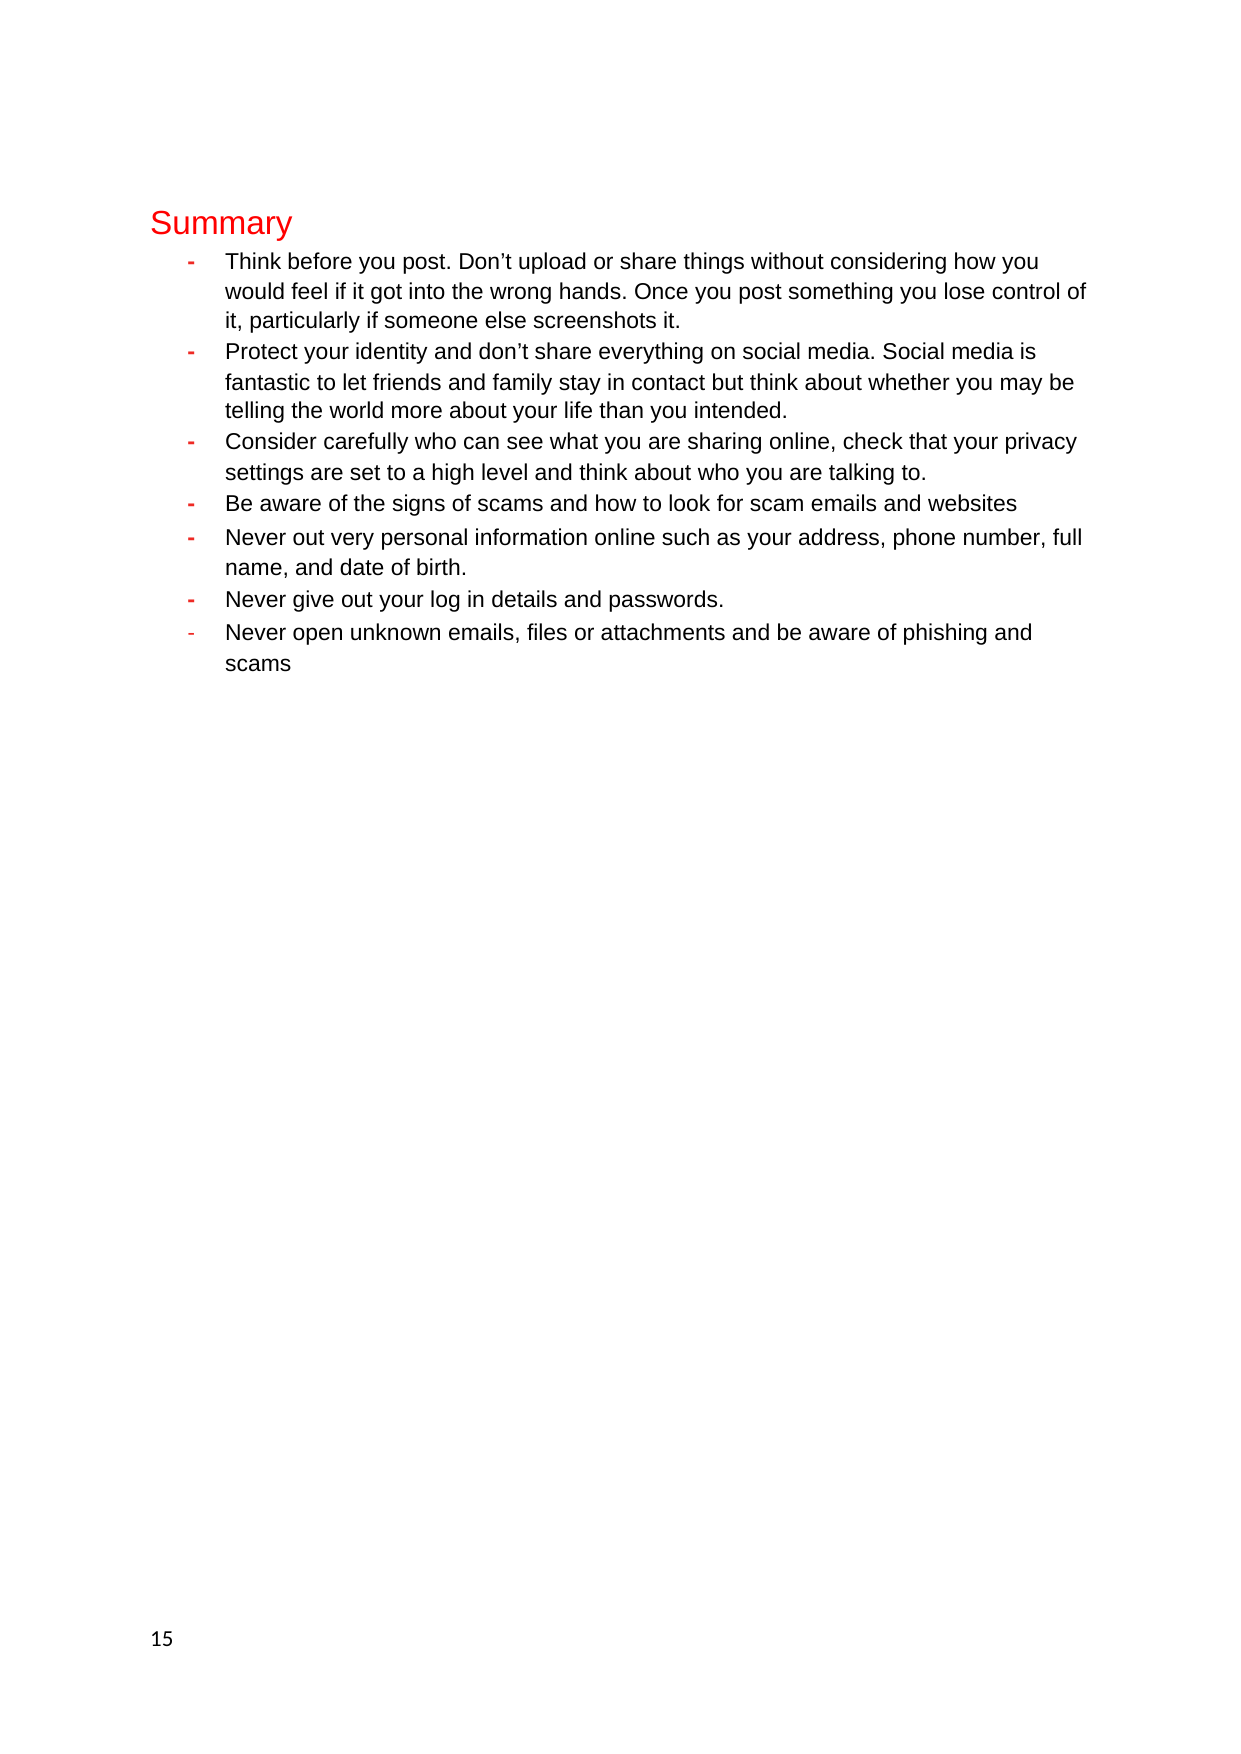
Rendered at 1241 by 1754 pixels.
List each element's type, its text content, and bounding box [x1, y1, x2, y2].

list Think before you post. Don’t upload or share things without considering how you would feel if it got into the wrong hands. Once you post something you lose control of it, particularly if someone else screenshots it. [187, 245, 1090, 333]
list Be aware of the signs of scams and how to look for scam emails and websites [187, 487, 1090, 518]
list Never out very personal information online such as your address, phone number, full name, and date of birth. [187, 521, 1090, 581]
list Protect your identity and don’t share everything on social media. Social media is fantastic to let friends and family stay in contact but think about whether you may be telling the world more about your life than you intended. [187, 335, 1090, 423]
list Never give out your log in details and passwords. [187, 583, 1090, 614]
list Consider carefully who can see what you are sharing online, check that your privacy settings are set to a high level and think about who you are talking to. [187, 425, 1090, 485]
list Never open unknown emails, files or attachments and be aware of phishing and scams [187, 616, 1090, 676]
subtitle Summary [150, 203, 1090, 242]
